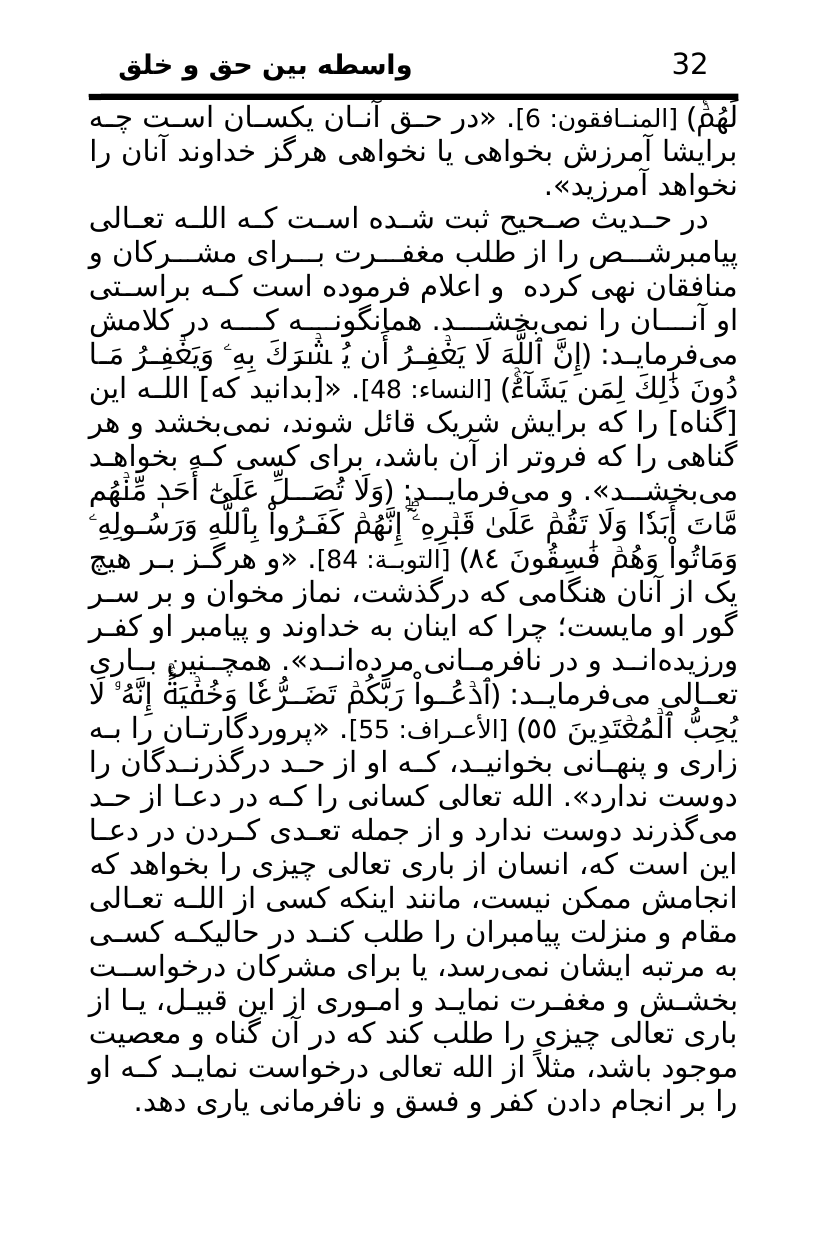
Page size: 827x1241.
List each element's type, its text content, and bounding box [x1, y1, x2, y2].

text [89, 100, 738, 202]
text در حدیث صحیح ثبت شده است که الله تعالی پیامبرشص را از طلب مغفرت برای مشرکان و منافقان نهی کرده و اعلام فرموده است که براستی او آنان را نمی‌بخشد. همانگونه که در کلامش می‌فرماید: ﴿إِنَّ ٱللَّهَ لَا يَغۡفِرُ أَن يُشۡرَكَ بِهِۦ وَيَغۡفِرُ مَا دُونَ ذَٰلِكَ لِمَن يَشَآءُۚ﴾ [النساء: 48]. «[بدانید که] الله این [گناه] را که برایش شریک قائل شوند، نمی‌بخشد و هر گناهی را که فروتر از آن باشد، برای کسی که بخواهد می‌بخشد». و می‌فرماید: ﴿وَلَا تُصَلِّ عَلَىٰٓ أَحَدٖ مِّنۡهُم مَّاتَ أَبَدٗا وَلَا تَقُمۡ عَلَىٰ قَبۡرِهِۦٓۖ إِنَّهُمۡ كَفَرُواْ بِٱللَّهِ وَرَسُولِهِۦ وَمَاتُواْ وَهُمۡ فَٰسِقُونَ ٨٤﴾ [التوبة: 84]. «و هرگز بر هیچ یک از آنان هنگامی که درگذشت، نماز مخوان و بر سر گور او مایست؛ چرا که اینان به خداوند و پیامبر او کفر ورزیده‌اند و در نافرمانی مرده‌اند». همچنین باری تعالی می‌فرماید: ﴿ٱدۡعُواْ رَبَّكُمۡ تَضَرُّعٗا وَخُفۡيَةًۚ إِنَّهُۥ لَا يُحِبُّ ٱلۡمُعۡتَدِينَ ٥٥﴾ [الأعراف: 55]. «پروردگارتان را به زاری و پنهانی بخوانید، که او از حد درگذرندگان را دوست ندارد». الله تعالی کسانی را که در دعا از حد می‌گذرند دوست ندارد و از جمله تعدی کردن در دعا این است که، انسان از باری تعالی چیزی را بخواهد که انجامش ممکن نیست، مانند اینکه کسی از الله تعالی مقام و منزلت پیامبران را طلب کند در حالیکه کسی به مرتبه ایشان نمی‌رسد، یا برای مشرکان درخواست بخشش و مغفرت نماید و اموری از این قبیل، یا از باری تعالی چیزی را طلب کند که در آن گناه و معصیت موجود باشد، مثلاً از الله تعالی درخواست نماید که او را بر انجام دادن کفر و فسق و نافرمانی یاری دهد. [89, 202, 738, 1119]
